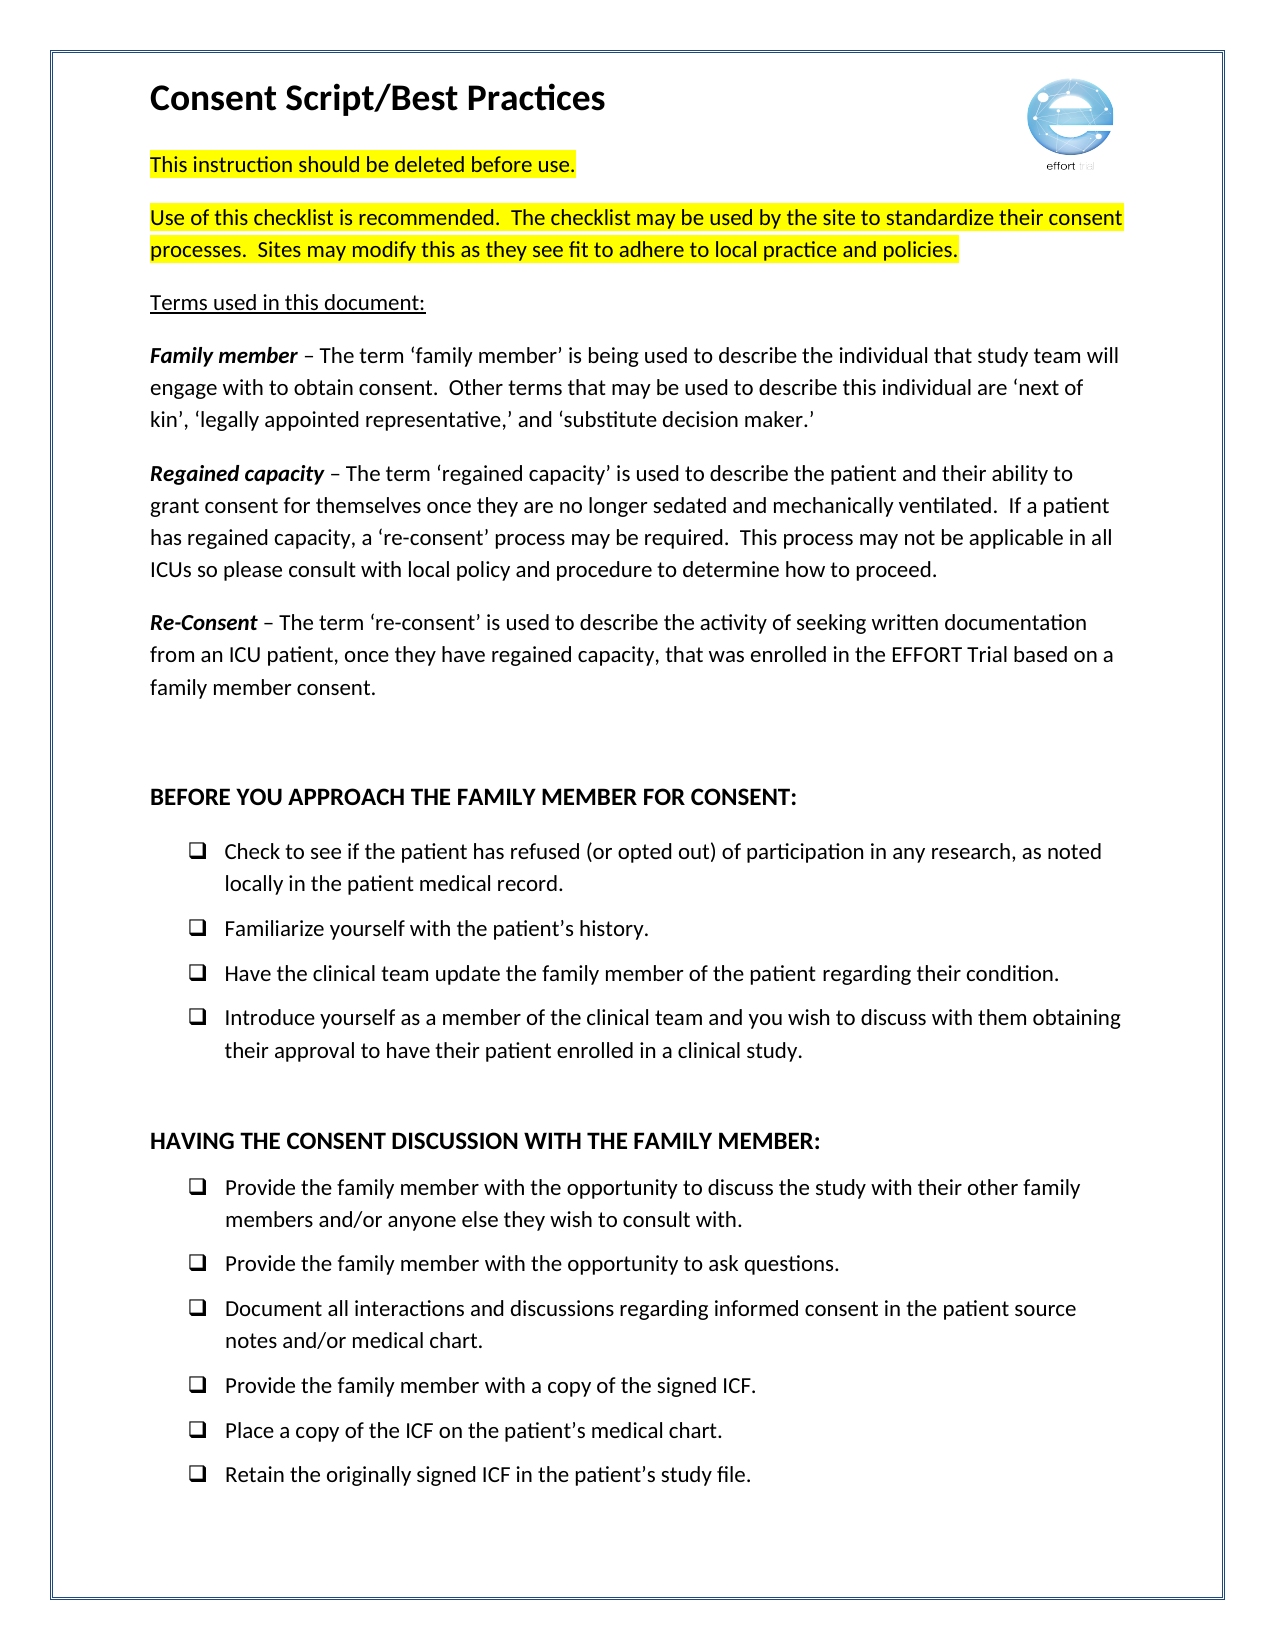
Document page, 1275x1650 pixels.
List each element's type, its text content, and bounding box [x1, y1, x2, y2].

list Place a copy of the ICF on the patient’s medical chart. [187, 1416, 1125, 1444]
text Family member – The term ‘family member’ is being used to describe the individual that study team will engage with to obtain consent. Other terms that may be used to describe this individual are ‘next of kin’, ‘legally appointed representative,’ and ‘substitute decision maker.’ [150, 341, 1125, 434]
list Retain the originally signed ICF in the patient’s study file. [187, 1460, 1125, 1488]
list Provide the family member with a copy of the signed ICF. [187, 1371, 1125, 1399]
list Provide the family member with the opportunity to discuss the study with their other family members and/or anyone else they wish to consult with. [187, 1173, 1125, 1233]
list Introduce yourself as a member of the clinical team and you wish to discuss with them obtaining their approval to have their patient enrolled in a clinical study. [187, 1003, 1125, 1064]
list Check to see if the patient has refused (or opted out) of participation in any research, as noted locally in the patient medical record. [187, 837, 1125, 897]
text HAVING THE CONSENT DISCUSSION WITH THE FAMILY MEMBER: [150, 1125, 1125, 1156]
text Terms used in this document: [150, 288, 1125, 316]
text Use of this checklist is recommended. The checklist may be used by the site to standardize their consent processes. Sites may modify this as they see fit to adhere to local practice and policies. [150, 203, 1125, 263]
text Regained capacity – The term ‘regained capacity’ is used to describe the patient and their ability to grant consent for themselves once they are no longer sedated and mechanically ventilated. If a patient has regained capacity, a ‘re-consent’ process may be required. This process may not be applicable in all ICUs so please consult with local policy and procedure to determine how to proceed. [150, 459, 1125, 583]
text This instruction should be deleted before use. [576, 150, 1125, 178]
list Have the clinical team update the family member of the patient regarding their condition. [187, 959, 1125, 987]
text Re-Consent – The term ‘re-consent’ is used to describe the activity of seeking written documentation from an ICU patient, once they have regained capacity, that was enrolled in the EFFORT Trial based on a family member consent. [150, 608, 1125, 701]
list Provide the family member with the opportunity to ask questions. [187, 1249, 1125, 1277]
list Familiarize yourself with the patient’s history. [187, 914, 1125, 942]
picture [1027, 78, 1114, 150]
text BEFORE YOU APPROACH THE FAMILY MEMBER FOR CONSENT: [150, 781, 1125, 812]
list Document all interactions and discussions regarding informed consent in the patient source notes and/or medical chart. [187, 1294, 1125, 1354]
